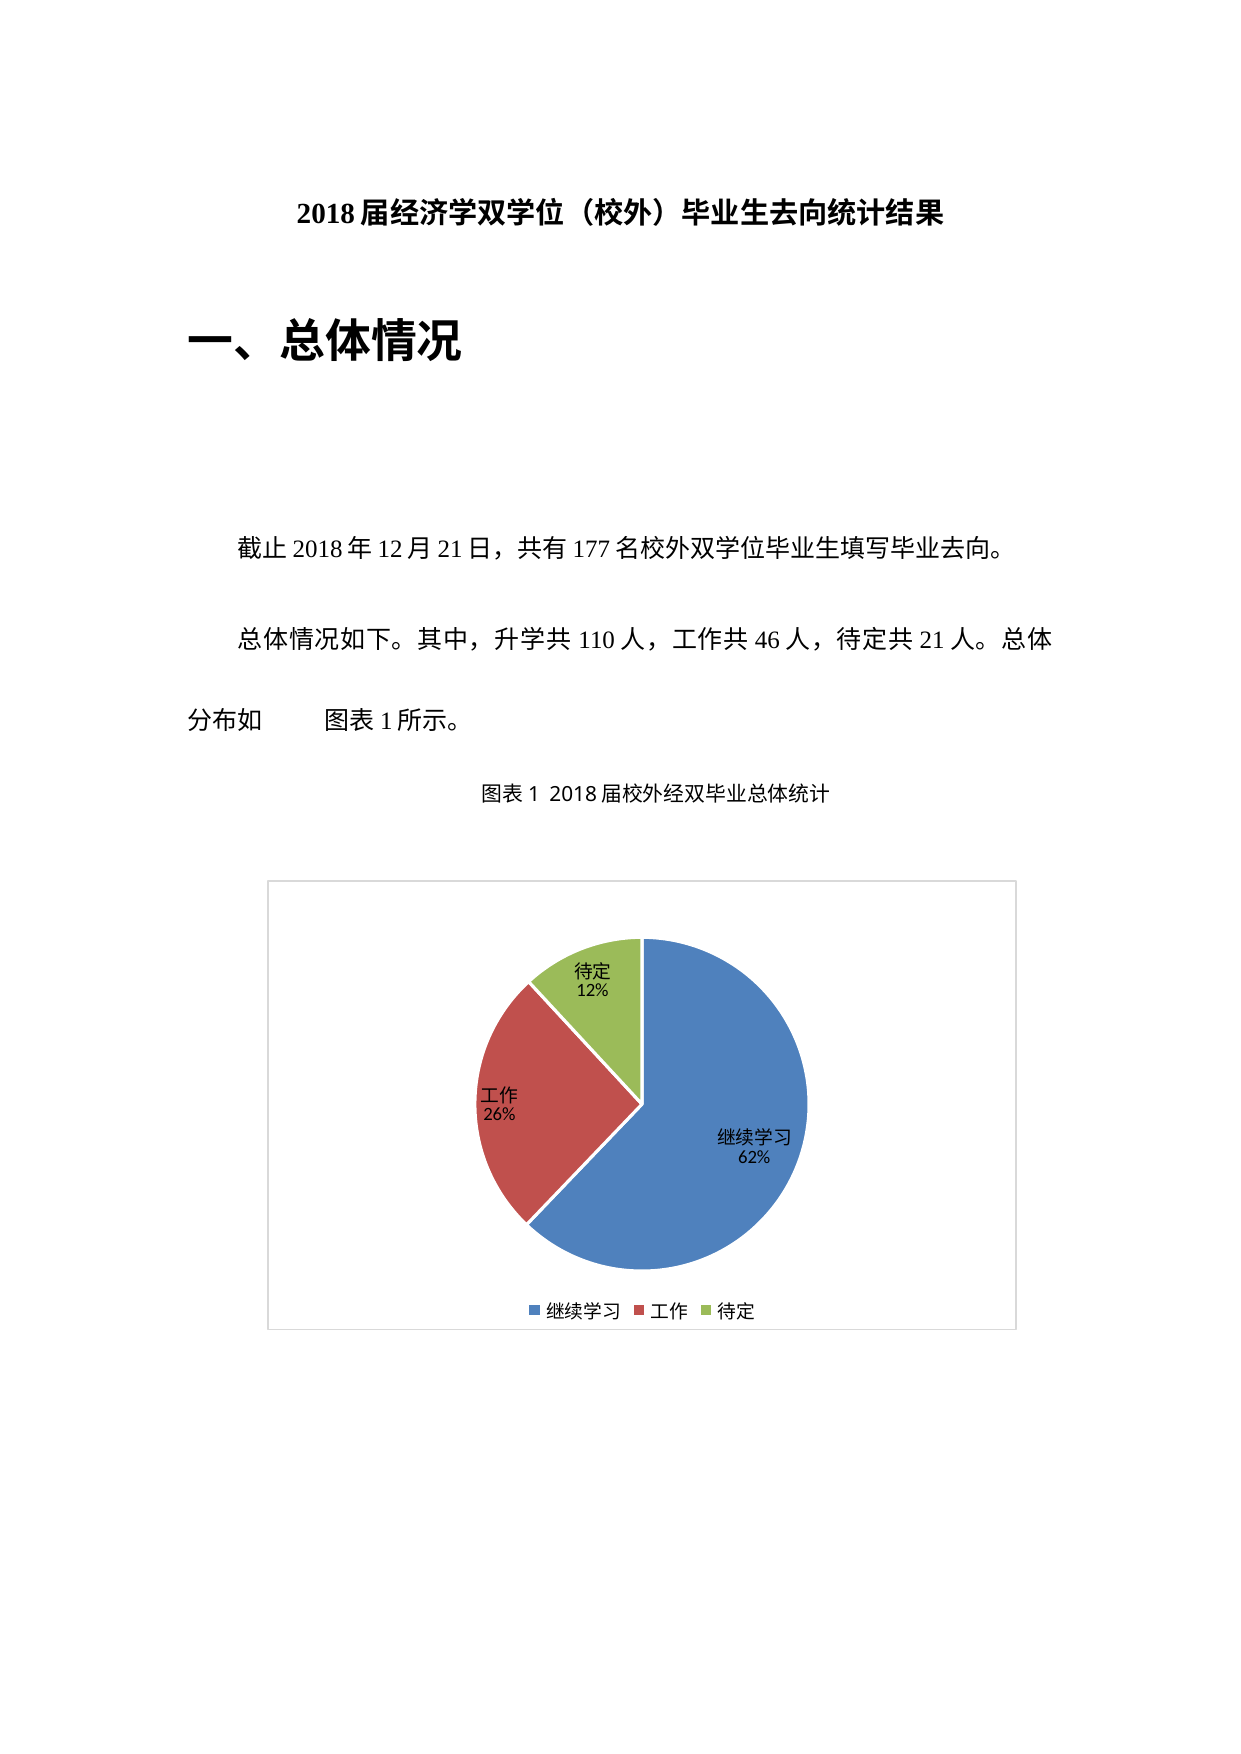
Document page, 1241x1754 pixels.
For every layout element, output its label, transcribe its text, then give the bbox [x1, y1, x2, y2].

text 2018届经济学双学位（校外）毕业生去向统计结果 [187, 178, 1053, 243]
text 总体情况如下。其中，升学共110人，工作共46人，待定共21人。总体分布如图表 1所示。 [187, 605, 1053, 751]
text 图表 1 2018届校外经双毕业总体统计 [187, 776, 1053, 809]
text 截止2018年12月21日，共有177名校外双学位毕业生填写毕业去向。 [187, 514, 1053, 579]
subtitle 一、总体情况 [187, 289, 1053, 387]
